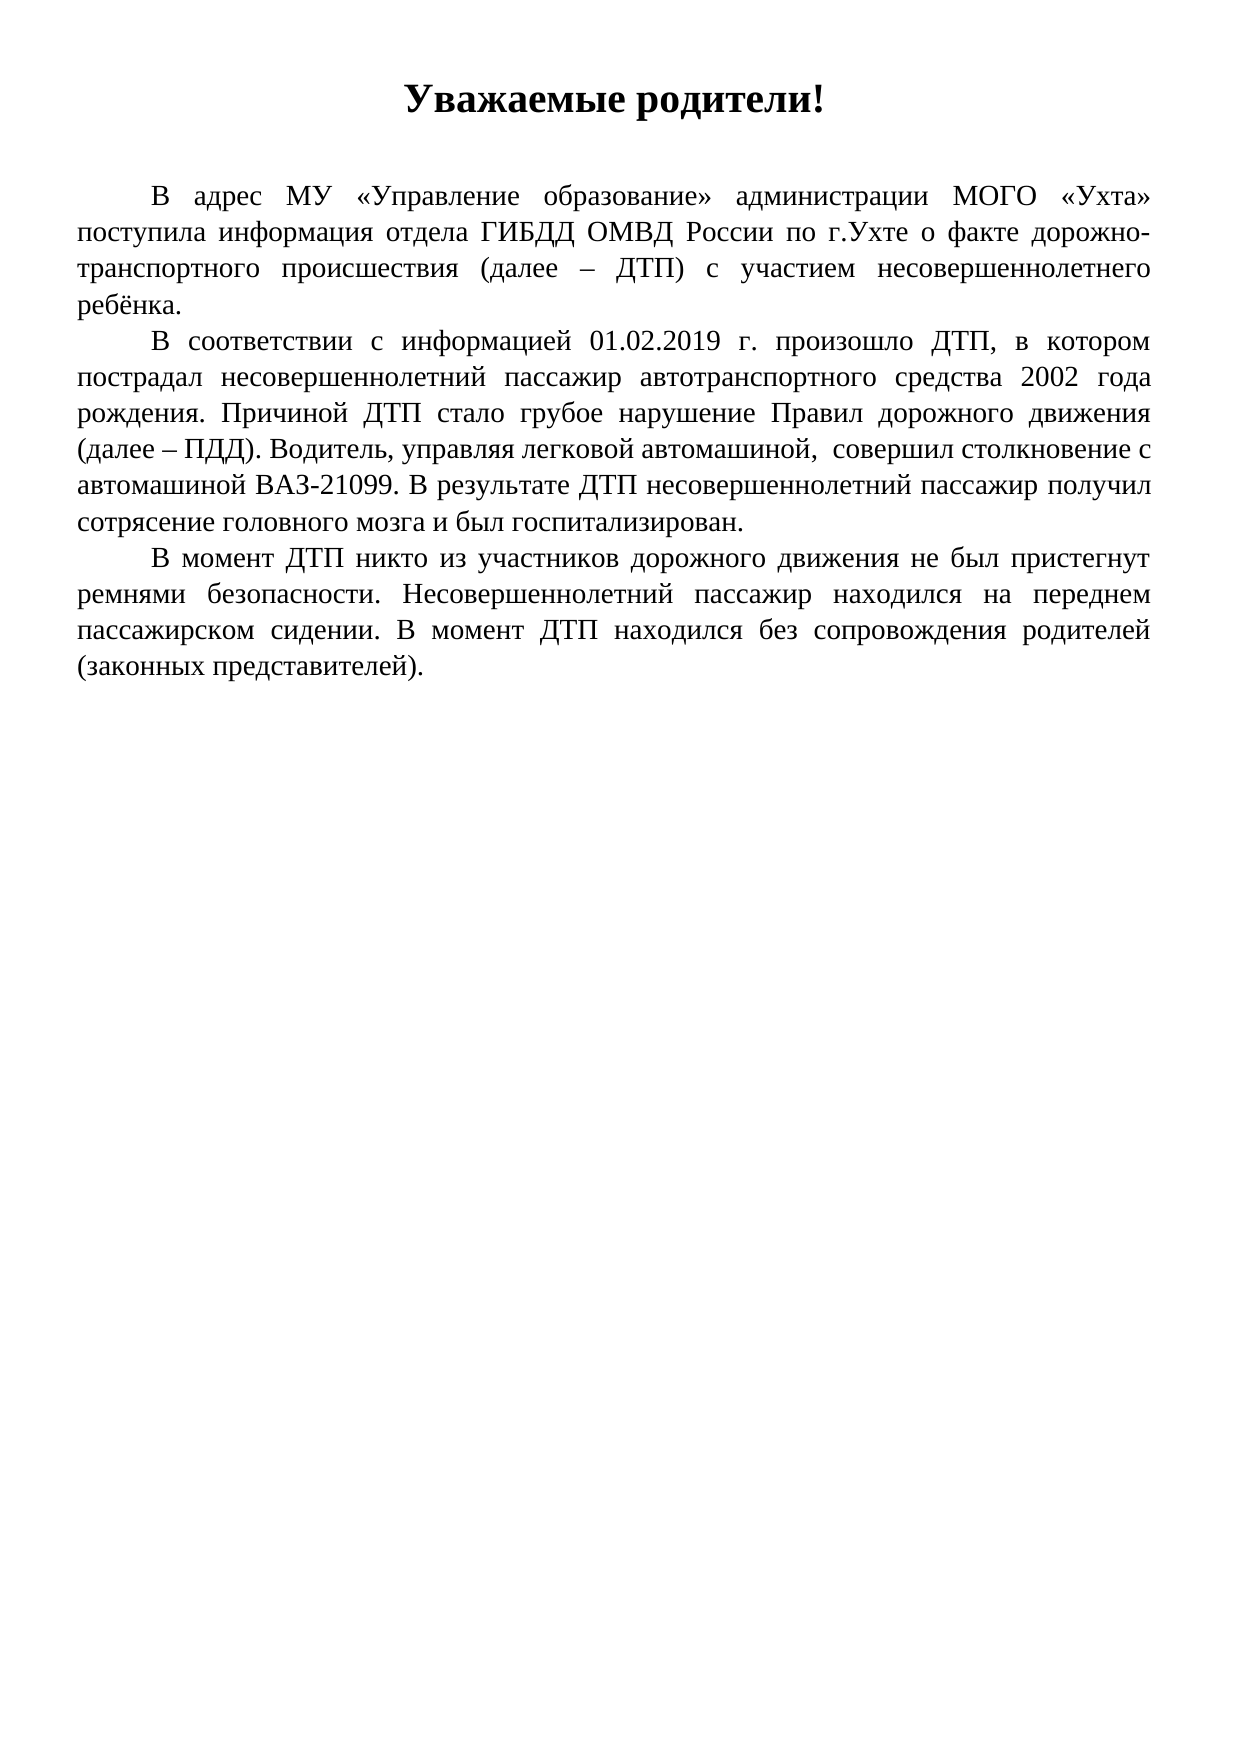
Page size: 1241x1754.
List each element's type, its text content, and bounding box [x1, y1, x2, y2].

text Уважаемые родители! [77, 74, 1152, 122]
text В адрес МУ «Управление образование» администрации МОГО «Ухта» поступила информация отдела ГИБДД ОМВД России по г.Ухте о факте дорожно-транспортного происшествия (далее – ДТП) с участием несовершеннолетнего ребёнка. [77, 178, 1152, 320]
text В момент ДТП никто из участников дорожного движения не был пристегнут ремнями безопасности. Несовершеннолетний пассажир находился на переднем пассажирском сидении. В момент ДТП находился без сопровождения родителей (законных представителей). [77, 540, 1152, 682]
text В соответствии с информацией 01.02.2019 г. произошло ДТП, в котором пострадал несовершеннолетний пассажир автотранспортного средства 2002 года рождения. Причиной ДТП стало грубое нарушение Правил дорожного движения (далее – ПДД). Водитель, управляя легковой автомашиной, совершил столкновение с автомашиной ВАЗ-21099. В результате ДТП несовершеннолетний пассажир получил сотрясение головного мозга и был госпитализирован. [77, 323, 1152, 537]
